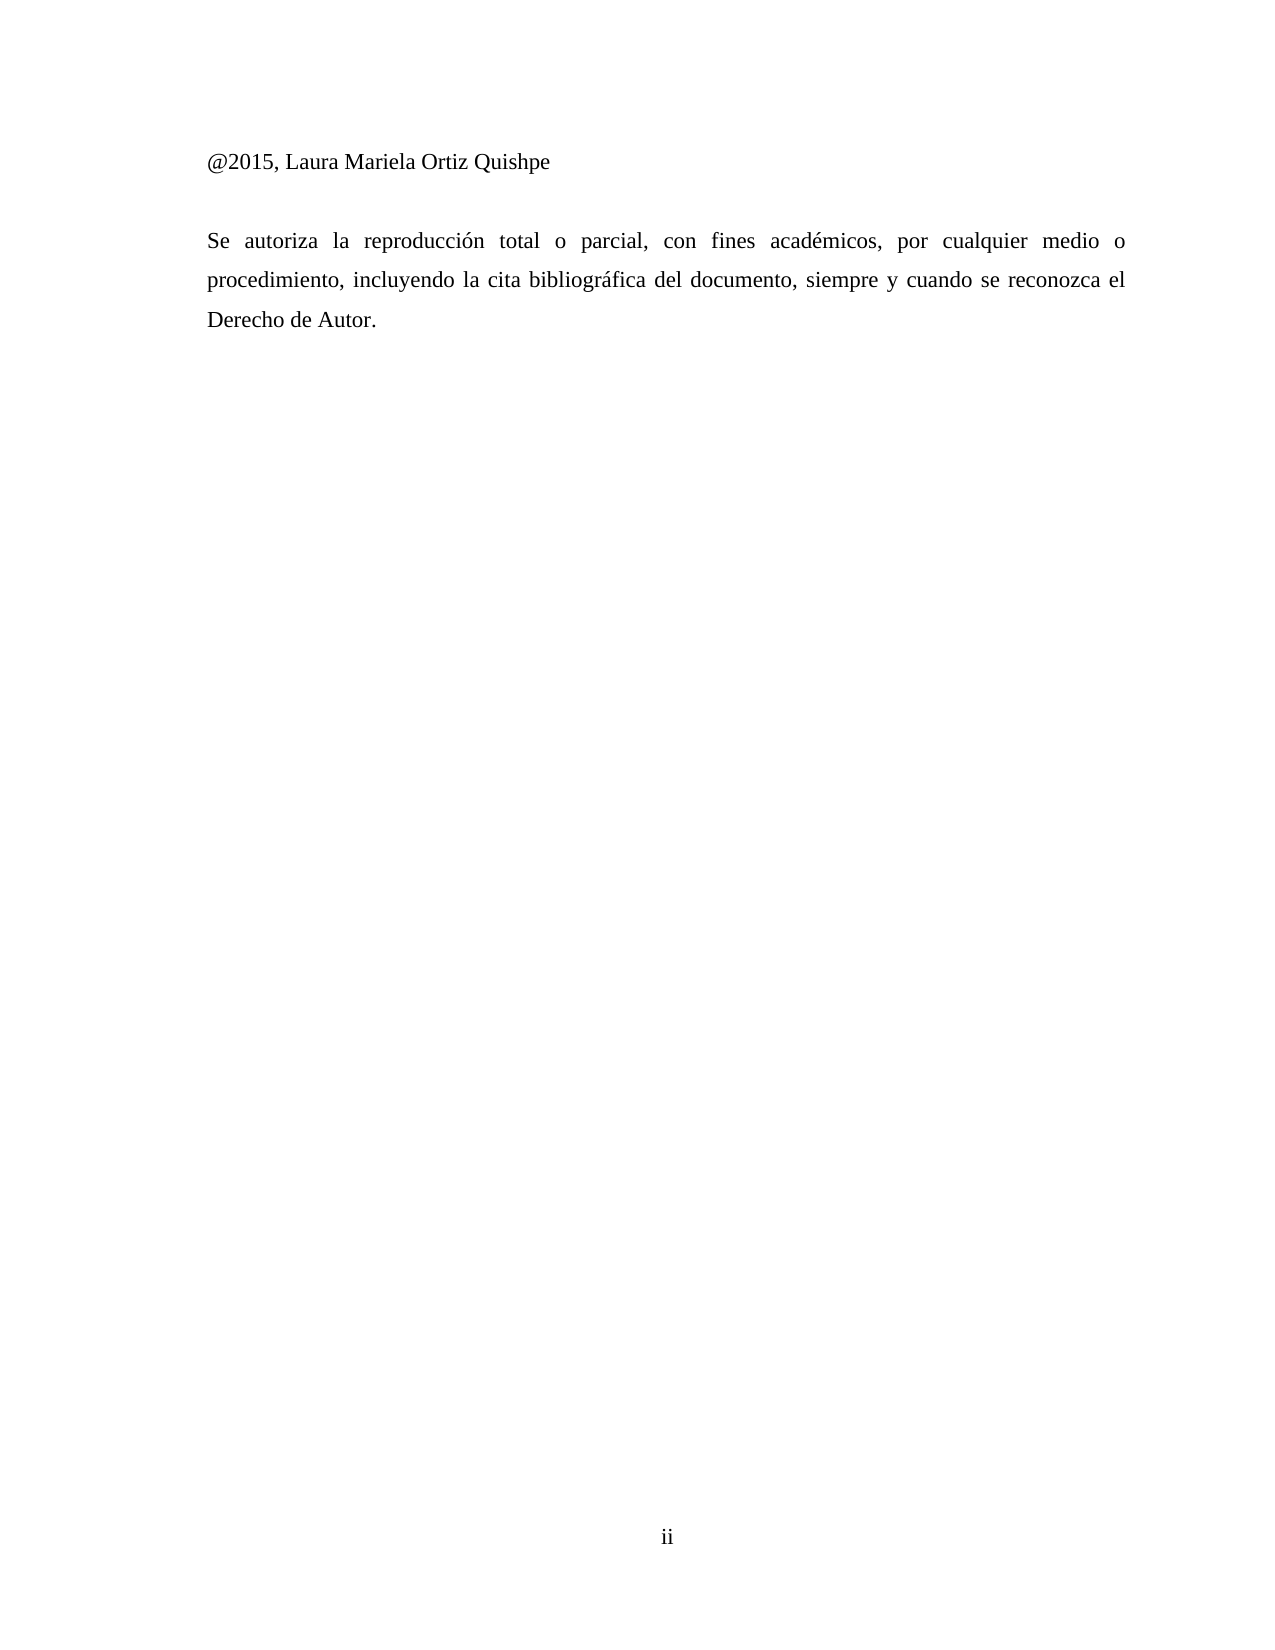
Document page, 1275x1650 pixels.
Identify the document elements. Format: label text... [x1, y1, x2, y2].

list Se autoriza la reproducción total o parcial, con fines académicos, por cualquier medio o procedimiento, incluyendo la cita bibliográfica del documento, siempre y cuando se reconozca el Derecho de Autor. [207, 227, 1127, 332]
list @2015, Laura Mariela Ortiz Quishpe [207, 148, 1127, 174]
